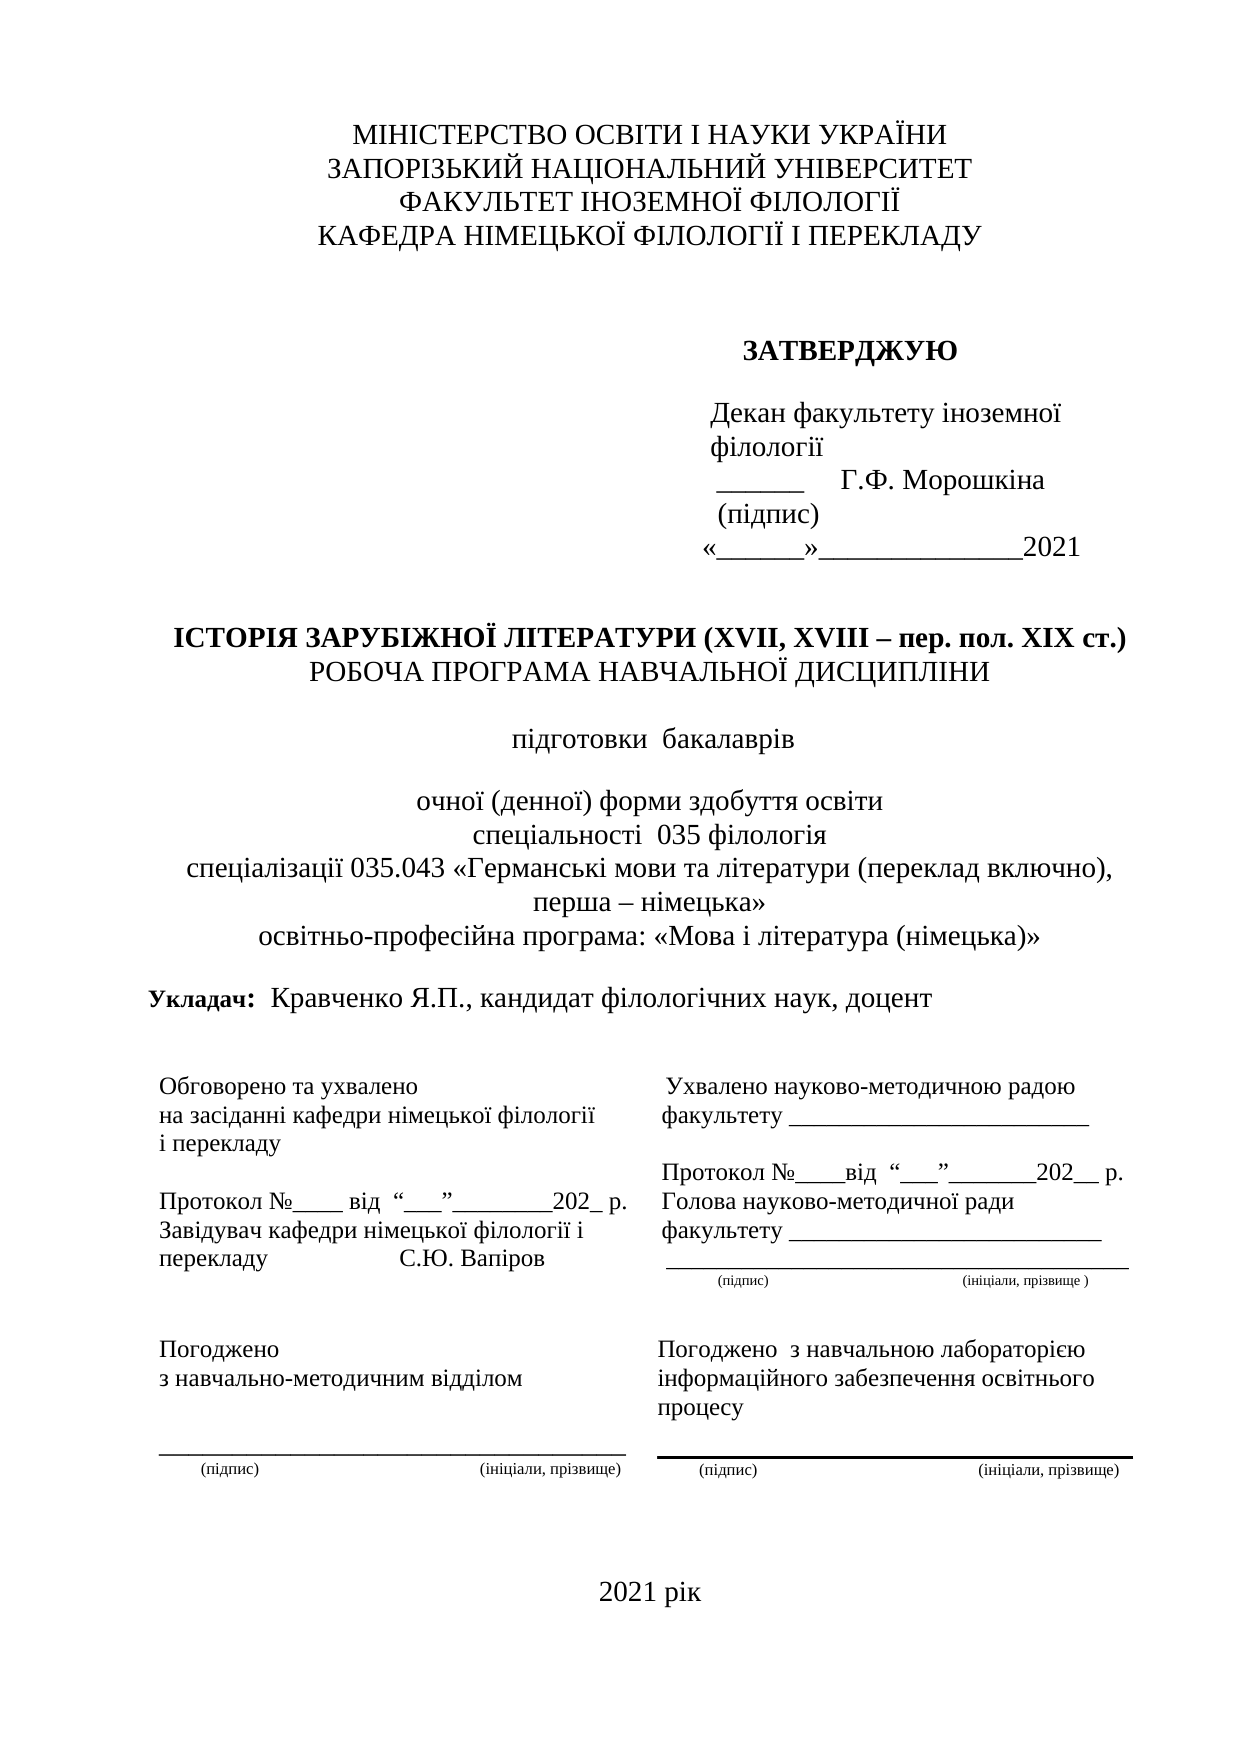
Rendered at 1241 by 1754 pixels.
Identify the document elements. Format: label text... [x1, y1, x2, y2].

table_header Обговорено та ухвалено на засіданні кафедри німецької філології і перекладу Протокол №____ від “___”________202_ р. Завідувач кафедри німецької філології і перекладу С.Ю. Вапіров [148, 1071, 650, 1301]
text «______»______________2021 [148, 529, 1152, 563]
text освітньо-професійна програма: «Мова і література (німецька)» [148, 918, 1152, 951]
table_header Ухвалено науково-методичною радою факультету ________________________ Протокол №____від “___”_______202__ р. Голова науково-методичної ради факультету _________________________ _____________________________________ (підпис) (ініціали, прізвище ) [650, 1071, 1144, 1301]
text КАФЕДРА НІМЕЦЬКОЇ ФІЛОЛОГІЇ І ПЕРЕКЛАДУ [148, 218, 1152, 251]
table_header Погоджено з навчальною лабораторією інформаційного забезпечення освітнього процесу (підпис) (ініціали, прізвище) [646, 1335, 1144, 1574]
text (підпис) [710, 496, 1152, 529]
text ІСТОРІЯ ЗАРУБІЖНОЇ ЛІТЕРАТУРИ (XVII, XVIII – пер. пол. XIX ст.) [148, 621, 1152, 654]
text ______ Г.Ф. Морошкіна [148, 462, 1152, 496]
text підготовки бакалаврів [148, 721, 1152, 755]
text Укладач: Кравченко Я.П., кандидат філологічних наук, доцент [148, 980, 1152, 1013]
text спеціалізації 035.043 «Германські мови та літератури (переклад включно), перша – німецька» [148, 851, 1152, 918]
table_header Погоджено з навчально-методичним відділом ________________________________ (підпис) (ініціали, прізвище) [148, 1335, 646, 1574]
text ЗАПОРІЗЬКИЙ НАЦІОНАЛЬНИЙ УНІВЕРСИТЕТ [148, 151, 1152, 184]
text 2021 рік [148, 1574, 1152, 1608]
text очної (денної) форми здобуття освіти [148, 783, 1152, 817]
text РОБОЧА ПРОГРАМА НАВЧАЛЬНОЇ ДИСЦИПЛІНИ [148, 654, 1152, 688]
text Декан факультету іноземної філології [710, 395, 1152, 462]
text ФАКУЛЬТЕТ ІНОЗЕМНОЇ ФІЛОЛОГІЇ [148, 184, 1152, 218]
text МІНІСТЕРСТВО ОСВІТИ І НАУКИ УКРАЇНИ [148, 117, 1152, 151]
text ЗАТВЕРДЖУЮ [148, 333, 1152, 367]
text спеціальності 035 філологія [148, 817, 1152, 851]
